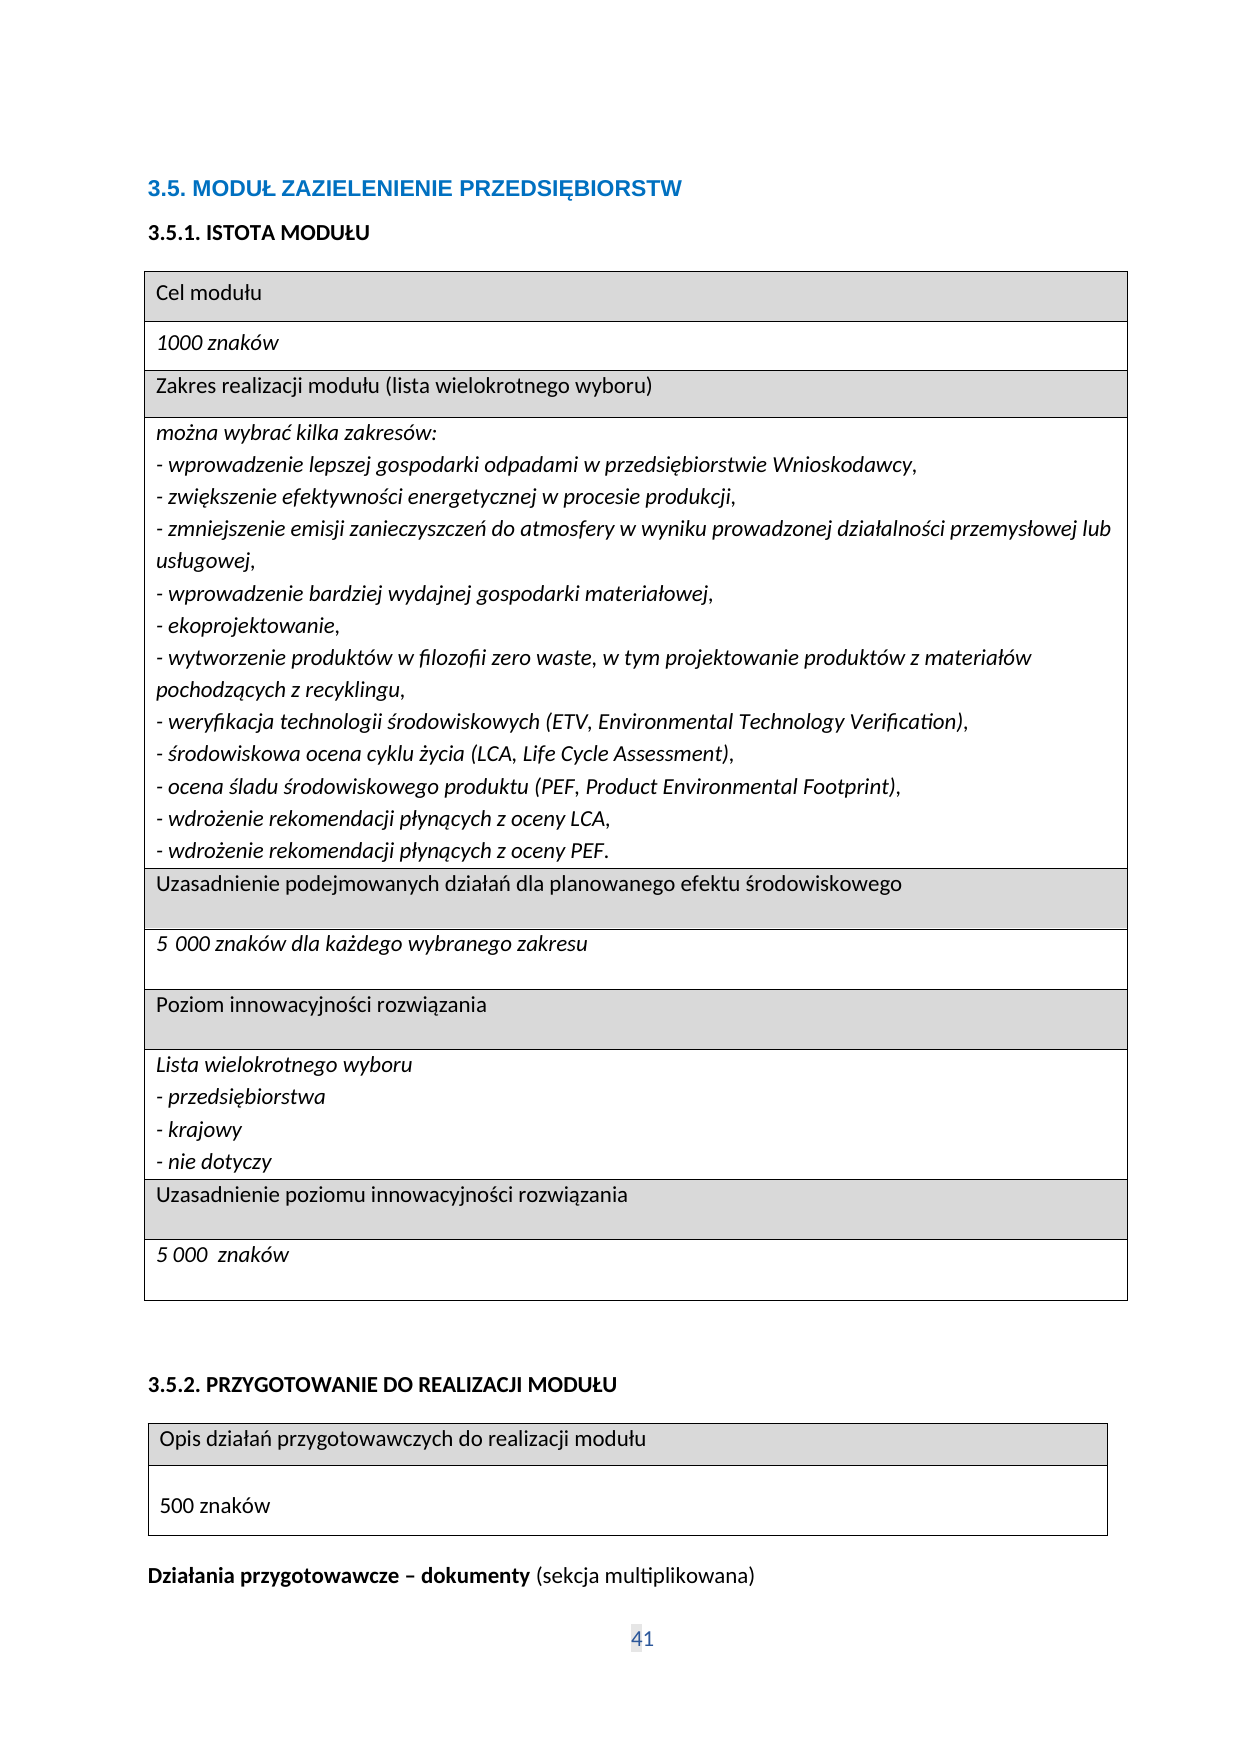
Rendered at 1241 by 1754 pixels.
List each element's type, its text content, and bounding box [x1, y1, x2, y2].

table_cell Uzasadnienie podejmowanych działań dla planowanego efektu środowiskowego [145, 869, 1127, 928]
table_header Cel modułu [145, 272, 1127, 321]
text Działania przygotowawcze – dokumenty (sekcja multiplikowana) [148, 1561, 1137, 1589]
table_cell Poziom innowacyjności rozwiązania [145, 990, 1127, 1049]
table_cell można wybrać kilka zakresów: - wprowadzenie lepszej gospodarki odpadami w przedsiębiorstwie Wnioskodawcy, - zwiększenie efektywności energetycznej w procesie produkcji, - zmniejszenie emisji zanieczyszczeń do atmosfery w wyniku prowadzonej działalności przemysłowej lub usługowej, - wprowadzenie bardziej wydajnej gospodarki materiałowej, - ekoprojektowanie, - wytworzenie produktów w filozofii zero waste, w tym projektowanie produktów z materiałów pochodzących z recyklingu, - weryfikacja technologii środowiskowych (ETV, Environmental Technology Verification), - środowiskowa ocena cyklu życia (LCA, Life Cycle Assessment), - ocena śladu środowiskowego produktu (PEF, Product Environmental Footprint), - wdrożenie rekomendacji płynących z oceny LCA, - wdrożenie rekomendacji płynących z oceny PEF. [145, 418, 1127, 868]
table_cell 5 000 znaków dla każdego wybranego zakresu [145, 930, 1127, 989]
table_cell 500 znaków [149, 1466, 1107, 1535]
subtitle 3.5. MODUŁ ZAZIELENIENIE PRZEDSIĘBIORSTW [148, 175, 1137, 201]
table_cell Uzasadnienie poziomu innowacyjności rozwiązania [145, 1180, 1127, 1239]
table_header Opis działań przygotowawczych do realizacji modułu [149, 1424, 1107, 1465]
table_cell 1000 znaków [145, 322, 1127, 370]
table_cell Zakres realizacji modułu (lista wielokrotnego wyboru) [145, 371, 1127, 417]
subtitle 3.5.1. ISTOTA MODUŁU [148, 218, 1137, 246]
table_cell 5 000 znaków [145, 1240, 1127, 1299]
subtitle 3.5.2. PRZYGOTOWANIE DO REALIZACJI MODUŁU [148, 1370, 1137, 1398]
table_cell Lista wielokrotnego wyboru - przedsiębiorstwa - krajowy - nie dotyczy [145, 1050, 1127, 1179]
